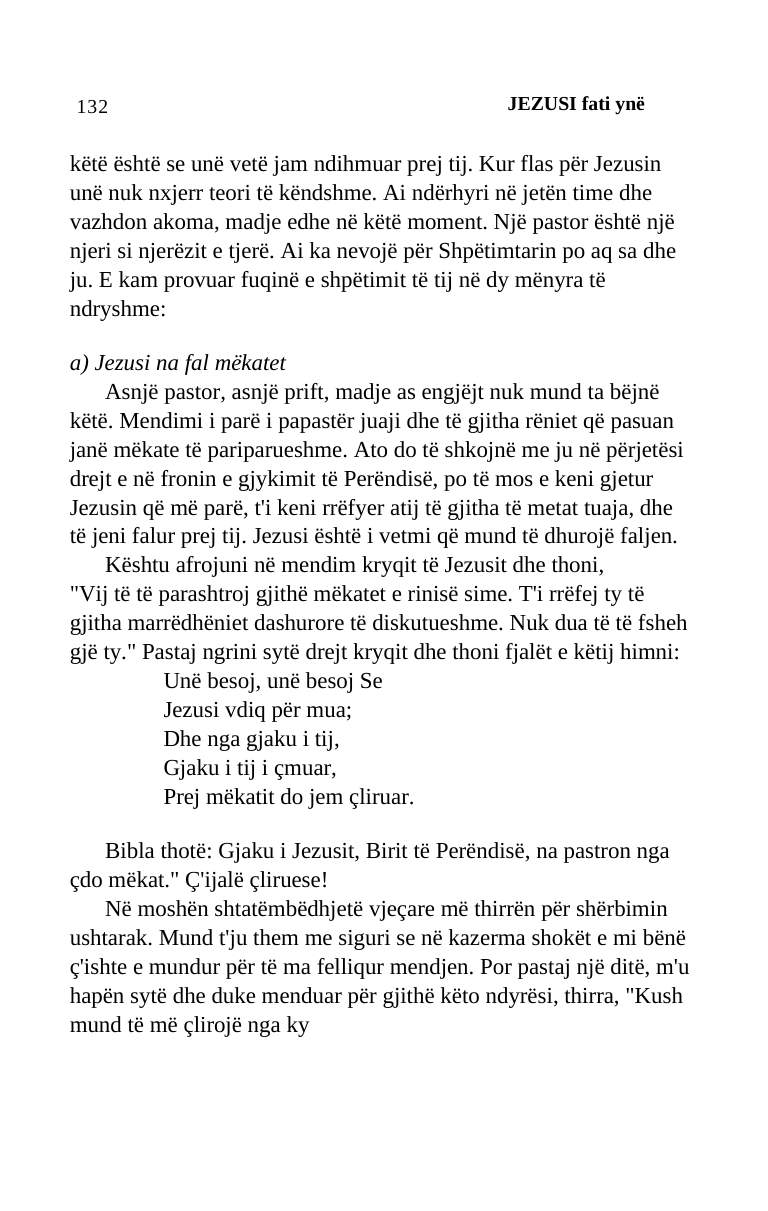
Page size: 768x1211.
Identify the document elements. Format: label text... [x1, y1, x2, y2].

text Dhe nga gjaku i tij, [163, 723, 691, 752]
text Unë besoj, unë besoj Se Jezusi vdiq për mua; [163, 666, 424, 723]
text Prej mëkatit do jem çliruar. [163, 781, 691, 810]
text Bibla thotë: Gjaku i Jezusit, Birit të Perëndisë, na pastron nga çdo mëkat." Ç'ijalë çliruese! [69, 835, 691, 893]
text Gjaku i tij i çmuar, [163, 752, 691, 781]
text JEZUSI fati ynë [507, 94, 645, 114]
text 132 [76, 98, 108, 117]
text Në moshën shtatëmbëdhjetë vjeçare më thirrën për shërbimin ushtarak. Mund t'ju them me siguri se në kazerma shokët e mi bënë ç'ishte e mundur për të ma felliqur mendjen. Por pastaj një ditë, m'u hapën sytë dhe duke menduar për gjithë këto ndyrësi, thirra, "Kush mund të më çlirojë nga ky [69, 893, 691, 1038]
text "Vij të të parashtroj gjithë mëkatet e rinisë sime. T'i rrëfej ty të gjitha marrëdhëniet dashurore të diskutueshme. Nuk dua të të fsheh gjë ty." Pastaj ngrini sytë drejt kryqit dhe thoni fjalët e këtij himni: [69, 579, 691, 666]
text a) Jezusi na fal mëkatet [69, 347, 691, 376]
text këtë është se unë vetë jam ndihmuar prej tij. Kur flas për Jezusin unë nuk nxjerr teori të këndshme. Ai ndërhyri në jetën time dhe vazhdon akoma, madje edhe në këtë moment. Një pastor është një njeri si njerëzit e tjerë. Ai ka nevojë për Shpëtimtarin po aq sa dhe ju. E kam provuar fuqinë e shpëtimit të tij në dy mënyra të ndryshme: [69, 148, 691, 322]
text Asnjë pastor, asnjë prift, madje as engjëjt nuk mund ta bëjnë këtë. Mendimi i parë i papastër juaji dhe të gjitha rëniet që pasuan janë mëkate të pariparueshme. Ato do të shkojnë me ju në përjetësi drejt e në fronin e gjykimit të Perëndisë, po të mos e keni gjetur Jezusin që më parë, t'i keni rrëfyer atij të gjitha të metat tuaja, dhe të jeni falur prej tij. Jezusi është i vetmi që mund të dhurojë faljen. [69, 376, 691, 550]
text Kështu afrojuni në mendim kryqit të Jezusit dhe thoni, [69, 550, 691, 579]
